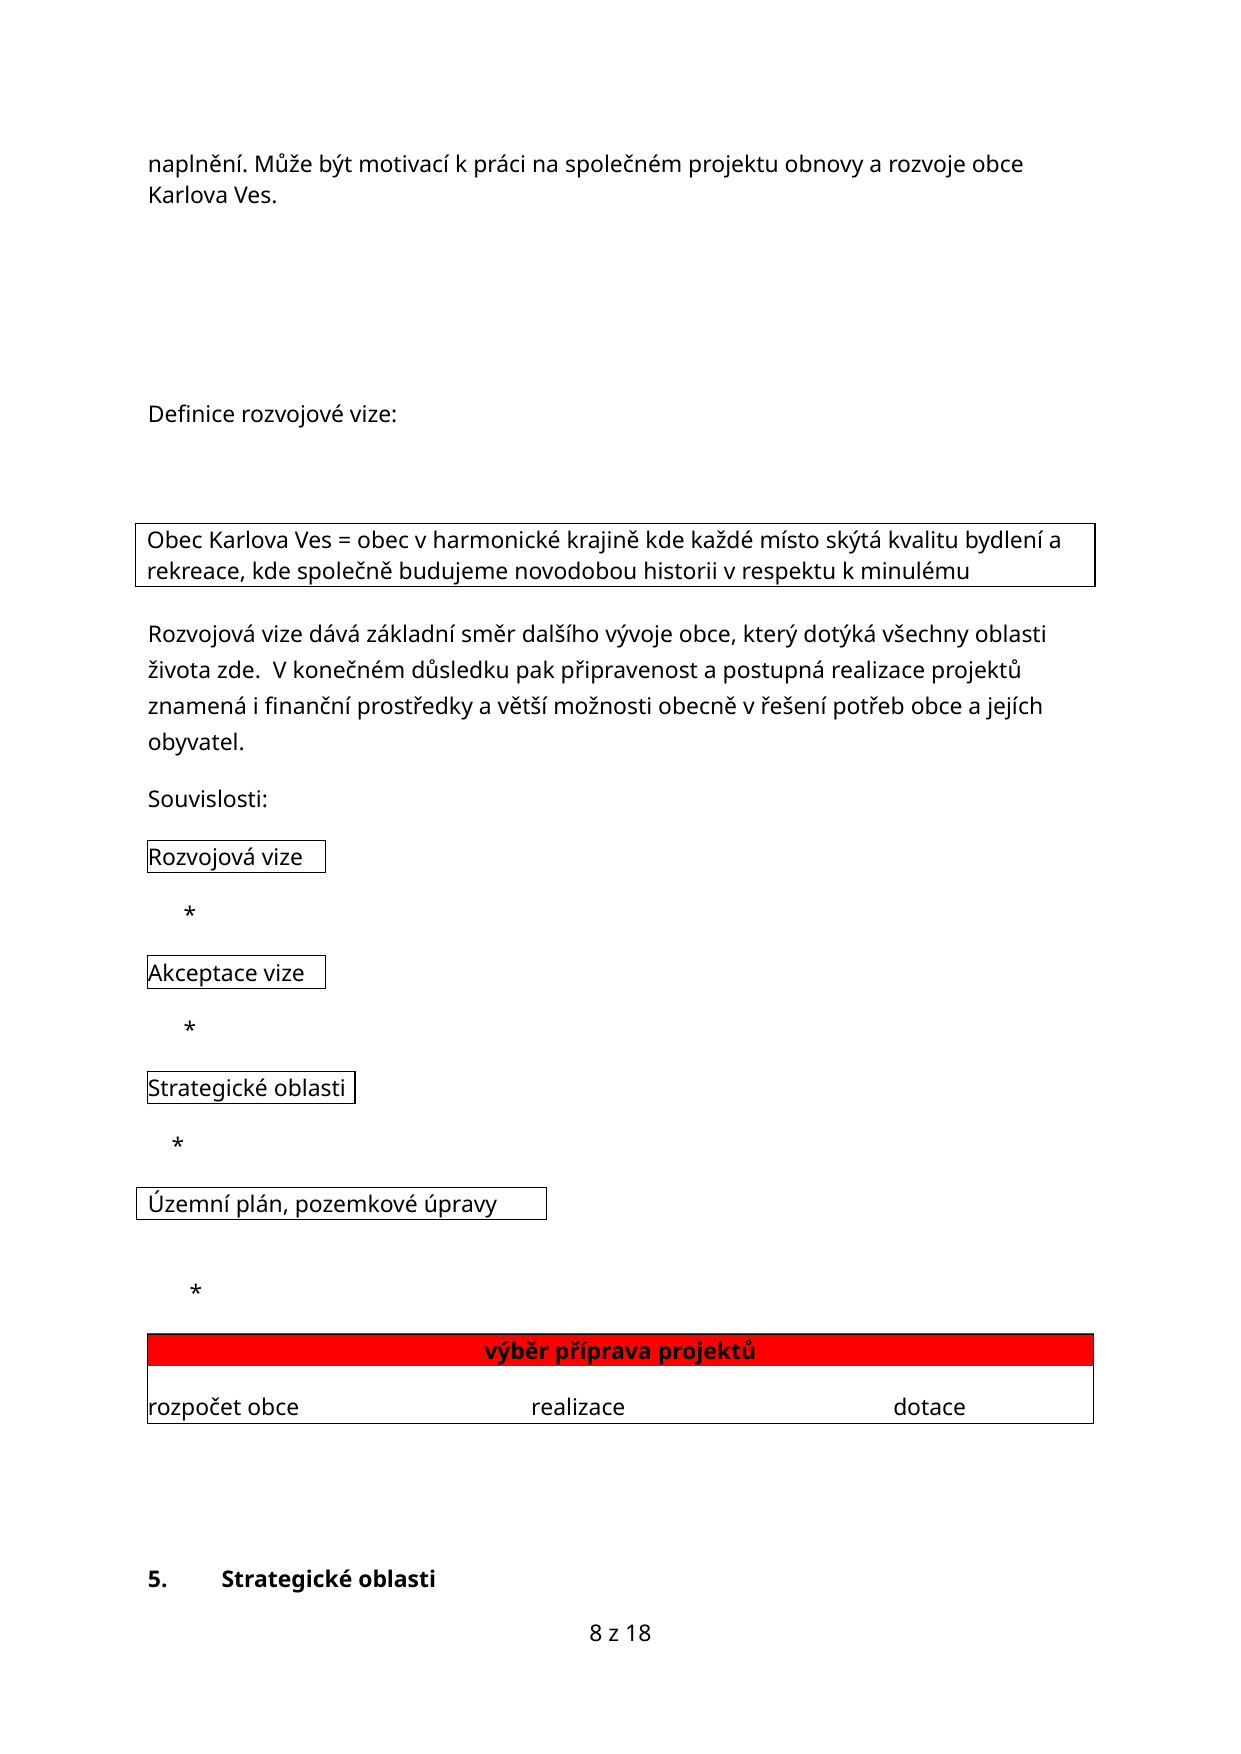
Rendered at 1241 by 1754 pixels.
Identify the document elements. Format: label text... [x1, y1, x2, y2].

text Akceptace vize [148, 956, 325, 988]
table_header Územní plán, pozemkové úpravy [137, 1188, 546, 1219]
text * [148, 1014, 1093, 1046]
text Rozvojová vize dává základní směr dalšího vývoje obce, který dotýká všechny oblasti života zde. V konečném důsledku pak připravenost a postupná realizace projektů znamená i finanční prostředky a větší možnosti obecně v řešení potřeb obce a jejích obyvatel. [148, 618, 1093, 757]
table_header Obec Karlova Ves = obec v harmonické krajině kde každé místo skýtá kvalitu bydlení a rekreace, kde společně budujeme novodobou historii v respektu k minulému [136, 524, 1094, 586]
text * [148, 899, 1093, 930]
list Strategické oblasti [148, 1563, 1093, 1594]
text výběr příprava projektů [148, 1335, 1093, 1366]
text Rozvojová vize [148, 841, 325, 872]
text * [148, 1130, 1093, 1161]
text rozpočet obce realizace dotace [148, 1390, 1093, 1423]
text * [148, 1277, 1093, 1308]
text Definice rozvojové vize: [148, 398, 1093, 429]
text Strategické oblasti [148, 1072, 354, 1103]
text Souvislosti: [148, 783, 1093, 814]
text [148, 148, 1093, 210]
